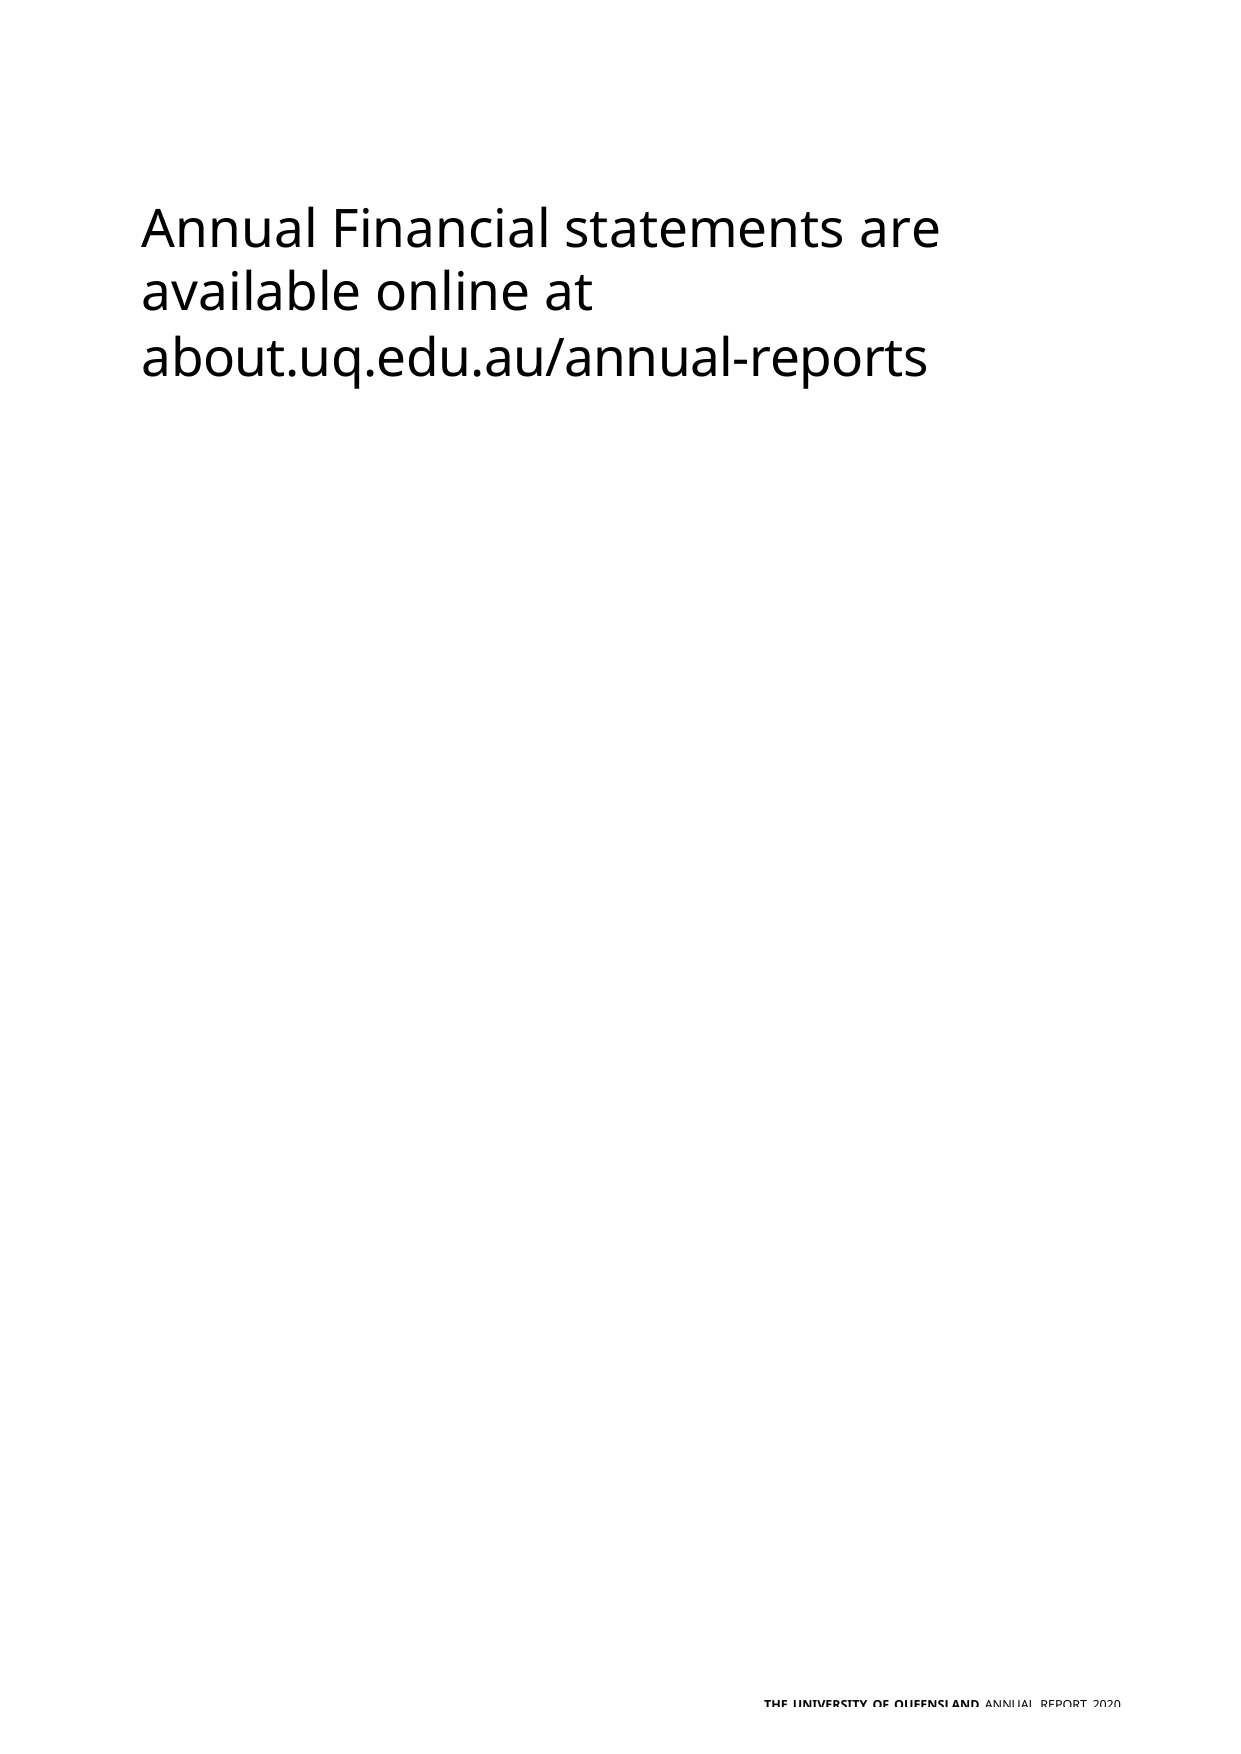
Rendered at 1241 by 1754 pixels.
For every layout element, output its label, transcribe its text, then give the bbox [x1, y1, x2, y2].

text Annual Financial statements are available online at about.uq.edu.au/annual-reports [142, 194, 979, 392]
